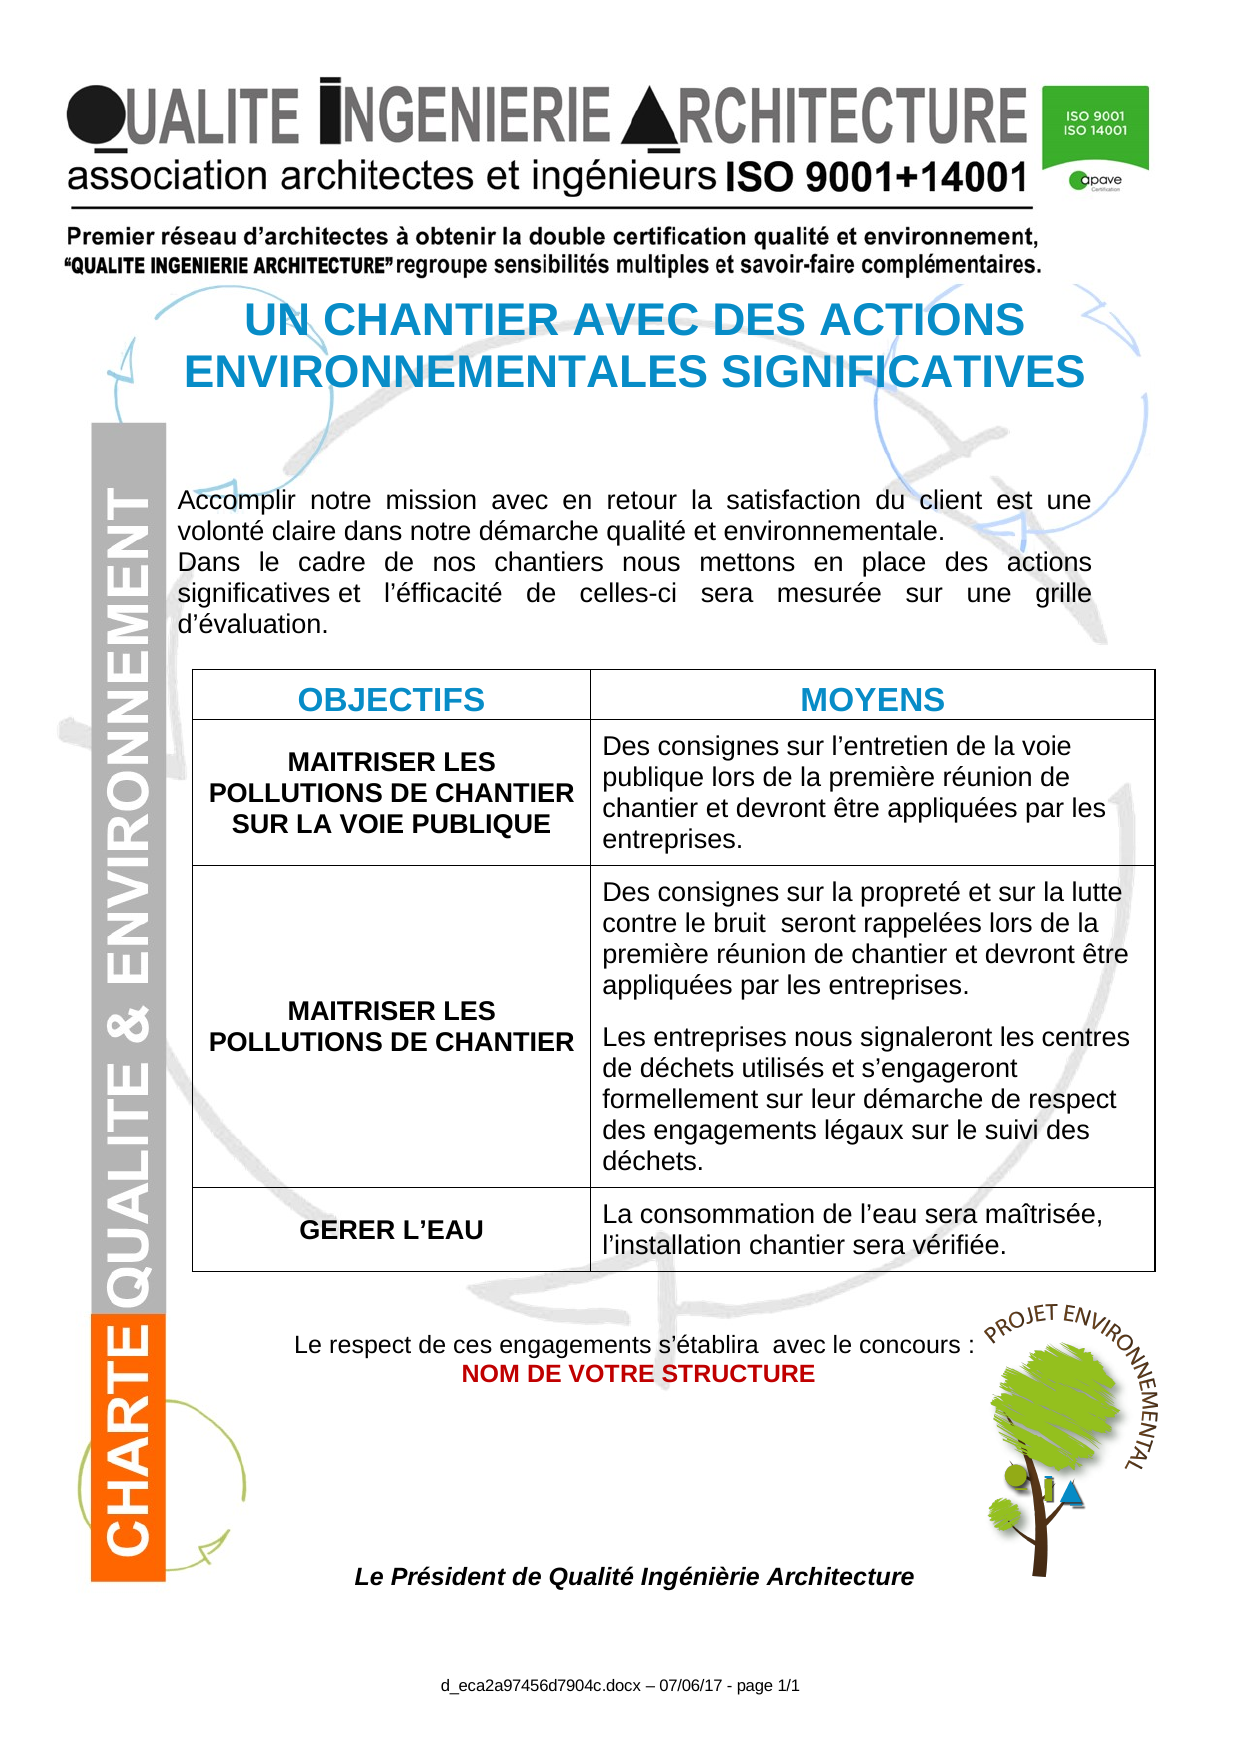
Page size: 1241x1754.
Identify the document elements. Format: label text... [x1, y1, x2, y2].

table_cell Des consignes sur l’entretien de la voie publique lors de la première réunion de chantier et devront être appliquées par les entreprises. [591, 720, 1154, 864]
table_cell MAITRISER LES POLLUTIONS DE CHANTIER [193, 866, 590, 1187]
text Accomplir notre mission avec en retour la satisfaction du client est une volonté claire dans notre démarche qualité et environnementale. [177, 484, 1092, 546]
table_cell GERER L’EAU [193, 1188, 590, 1271]
picture [0, 0, 1194, 1696]
table_cell La consommation de l’eau sera maîtrisée, l’installation chantier sera vérifiée. [591, 1188, 1154, 1271]
text Dans le cadre de nos chantiers nous mettons en place des actions significatives et l’éfficacité de celles-ci sera mesurée sur une grille d’évaluation. [177, 546, 1092, 639]
table_header OBJECTIFS [193, 670, 590, 718]
table_cell MAITRISER LES POLLUTIONS DE CHANTIER SUR LA VOIE PUBLIQUE [193, 720, 590, 864]
text Le Président de Qualité Ingénièrie Architecture [177, 1562, 1092, 1591]
table_cell Des consignes sur la propreté et sur la lutte contre le bruit seront rappelées lors de la première réunion de chantier et devront être appliquées par les entreprises. Les entreprises nous signaleront les centres de déchets utilisés et s’engageront formellement sur leur démarche de respect des engagements légaux sur le suivi des déchets. [591, 866, 1154, 1187]
text NOM DE VOTRE STRUCTURE [177, 1359, 981, 1388]
text UN CHANTIER AVEC DES ACTIONS ENVIRONNEMENTALES SIGNIFICATIVES [177, 292, 1092, 397]
text Le respect de ces engagements s’établira avec le concours : [177, 1330, 981, 1359]
table_header MOYENS [591, 670, 1154, 718]
